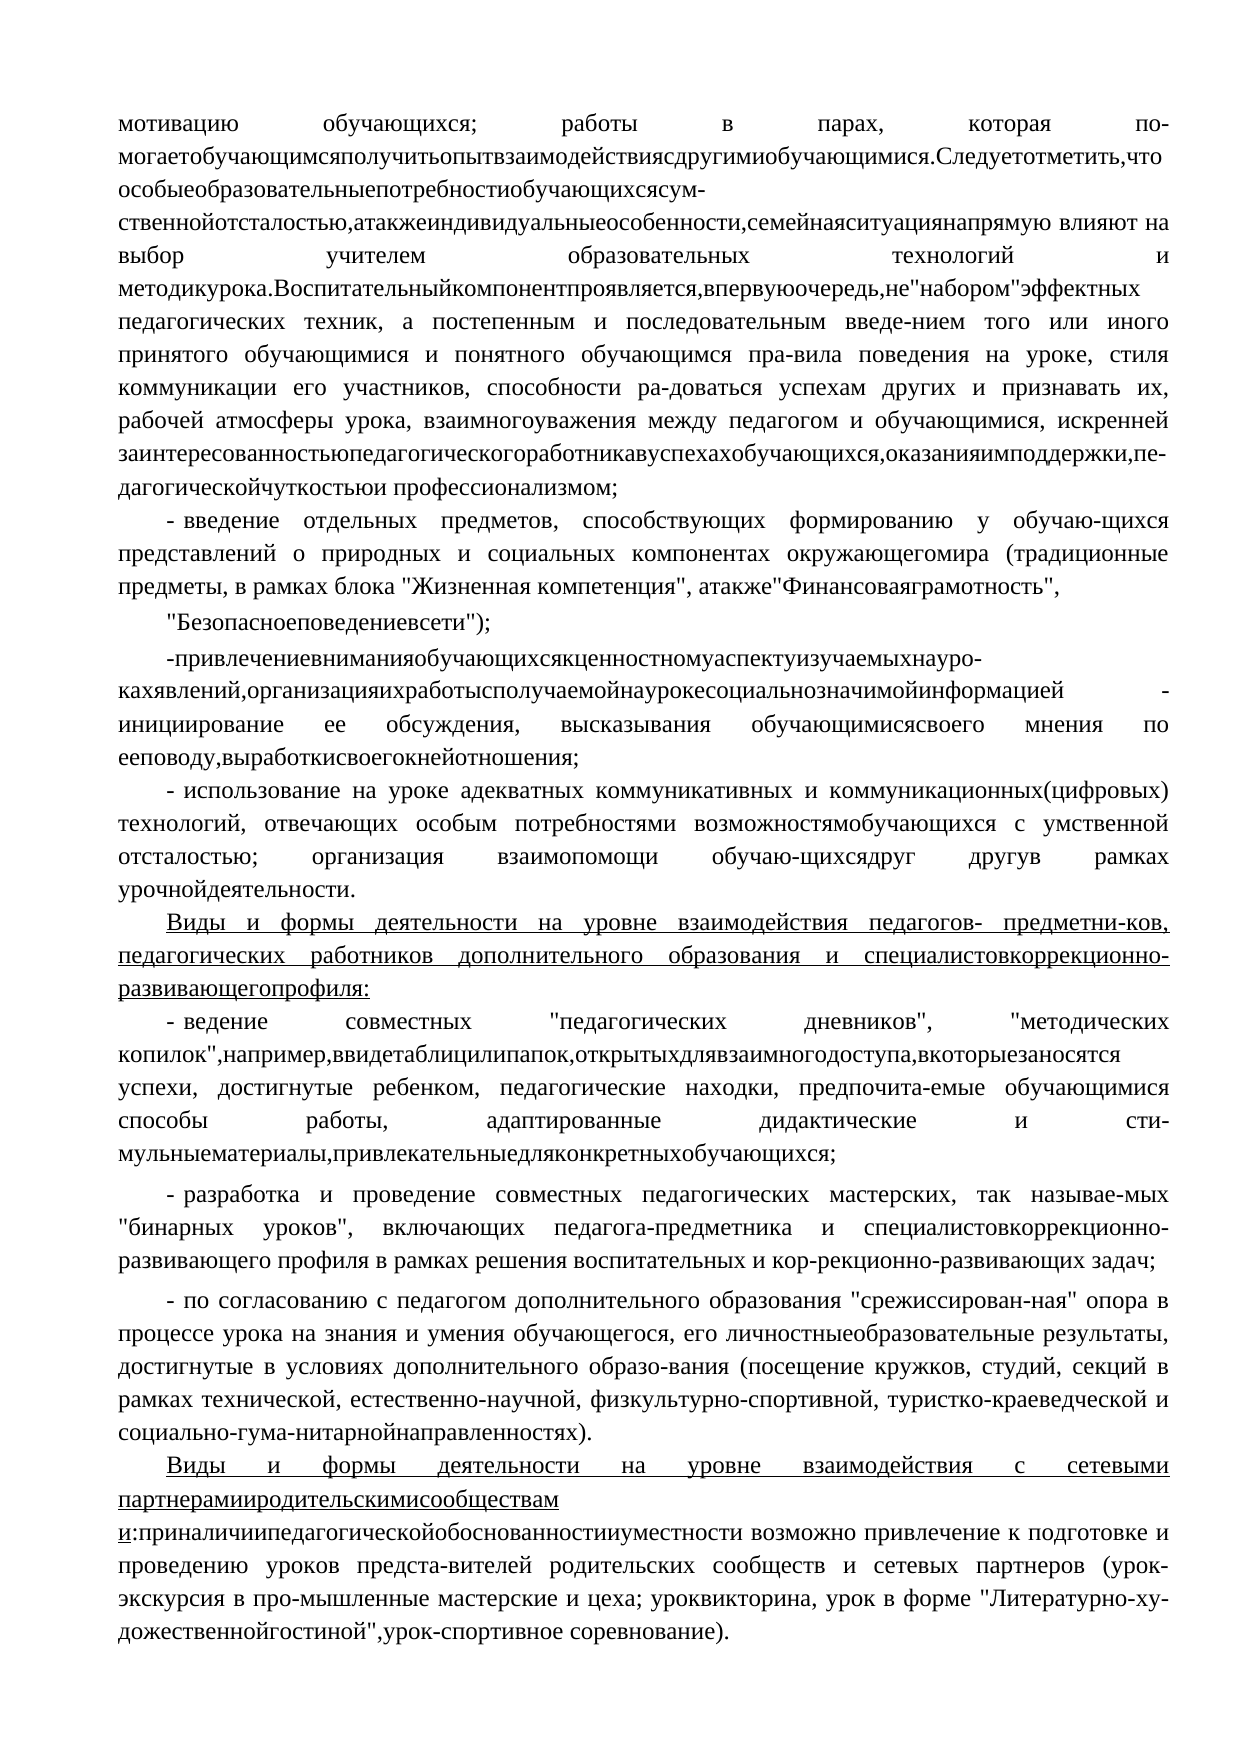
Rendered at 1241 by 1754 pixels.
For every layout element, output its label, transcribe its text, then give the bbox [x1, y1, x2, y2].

list разработка и проведение совместных педагогических мастерских, так называе-мых "бинарных уроков", включающих педагога-предметника и специалистовкоррекционно-развивающего профиля в рамках решения воспитательных и кор-рекционно-развивающих задач; [118, 1179, 1170, 1273]
text "Безопасноеповедениевсети"); [118, 604, 1170, 637]
text Виды и формы деятельности на уровне взаимодействия с сетевыми партнерамииродительскимисообществами:приналичиипедагогическойобоснованностииуместности возможно привлечение к подготовке и проведению уроков предста-вителей родительских сообществ и сетевых партнеров (урок-экскурсия в про-мышленные мастерские и цеха; уроквикторина, урок в форме "Литературно-ху-дожественнойгостиной",урок-спортивное соревнование). [118, 1451, 1170, 1644]
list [118, 108, 1170, 500]
text Виды и формы деятельности на уровне взаимодействия педагогов- предметни-ков, педагогических работников дополнительного образования и специалистовкоррекционно-развивающегопрофиля: [118, 907, 1170, 965]
text Виды и формы деятельности на уровне взаимодействия педагогов- предметни-ков, педагогических работников дополнительного образования и специалистовкоррекционно-развивающегопрофиля: [118, 966, 1170, 1002]
list введение отдельных предметов, способствующих формированию у обучаю-щихся представлений о природных и социальных компонентах окружающегомира (традиционные предметы, в рамках блока "Жизненная компетенция", атакже"Финансоваяграмотность", [118, 505, 1170, 599]
list по согласованию с педагогом дополнительного образования "срежиссирован-ная" опора в процессе урока на знания и умения обучающегося, его личностныеобразовательные результаты, достигнутые в условиях дополнительного образо-вания (посещение кружков, студий, секций в рамках технической, естественно-научной, физкультурно-спортивной, туристко-краеведческой и социально-гума-нитарнойнаправленностях). [118, 1285, 1170, 1446]
list ведение совместных "педагогических дневников", "методических копилок",например,ввидетаблицилипапок,открытыхдлявзаимногодоступа,вкоторыезаносятся успехи, достигнутые ребенком, педагогические находки, предпочита-емые обучающимися способы работы, адаптированные дидактические и сти-мульныематериалы,привлекательныедляконкретныхобучающихся; [118, 1006, 1170, 1167]
text -привлечениевниманияобучающихсякценностномуаспектуизучаемыхнауро-кахявлений,организацияихработысполучаемойнаурокесоциальнозначимойинформацией - инициирование ее обсуждения, высказывания обучающимисясвоего мнения по ееповоду,выработкисвоегокнейотношения; [118, 643, 1170, 770]
list использование на уроке адекватных коммуникативных и коммуникационных(цифровых) технологий, отвечающих особым потребностями возможностямобучающихся с умственной отсталостью; организация взаимопомощи обучаю-щихсядруг другув рамках урочнойдеятельности. [118, 775, 1170, 902]
